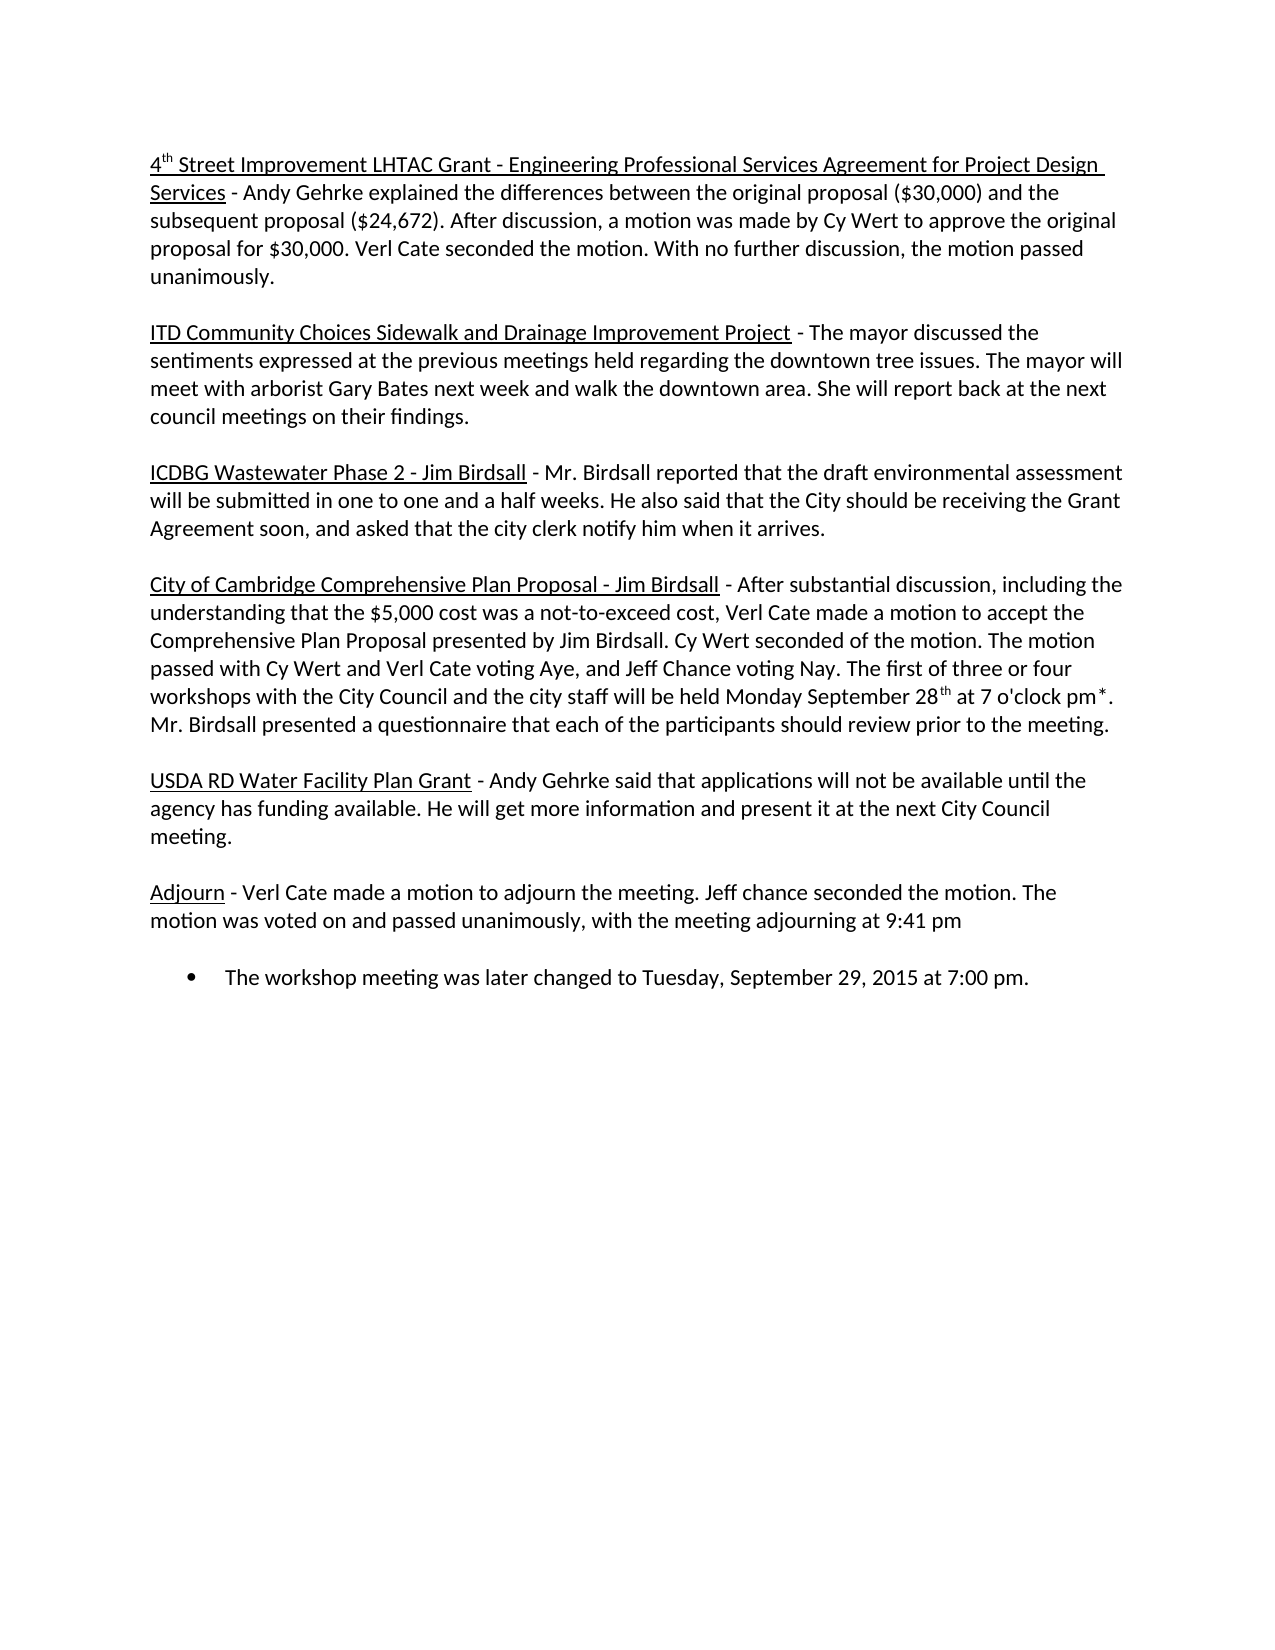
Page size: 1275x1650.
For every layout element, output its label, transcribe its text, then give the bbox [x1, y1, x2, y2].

text ITD Community Choices Sidewalk and Drainage Improvement Project - The mayor discussed the sentiments expressed at the previous meetings held regarding the downtown tree issues. The mayor will meet with arborist Gary Bates next week and walk the downtown area. She will report back at the next council meetings on their findings. [150, 318, 1125, 430]
text Adjourn - Verl Cate made a motion to adjourn the meeting. Jeff chance seconded the motion. The motion was voted on and passed unanimously, with the meeting adjourning at 9:41 pm [150, 878, 1125, 934]
text 4th Street Improvement LHTAC Grant - Engineering Professional Services Agreement for Project Design Services - Andy Gehrke explained the differences between the original proposal ($30,000) and the subsequent proposal ($24,672). After discussion, a motion was made by Cy Wert to approve the original proposal for $30,000. Verl Cate seconded the motion. With no further discussion, the motion passed unanimously. [150, 150, 1125, 290]
text USDA RD Water Facility Plan Grant - Andy Gehrke said that applications will not be available until the agency has funding available. He will get more information and present it at the next City Council meeting. [150, 766, 1125, 851]
list The workshop meeting was later changed to Tuesday, September 29, 2015 at 7:00 pm. [187, 963, 1125, 991]
text City of Cambridge Comprehensive Plan Proposal - Jim Birdsall - After substantial discussion, including the understanding that the $5,000 cost was a not-to-exceed cost, Verl Cate made a motion to accept the Comprehensive Plan Proposal presented by Jim Birdsall. Cy Wert seconded of the motion. The motion passed with Cy Wert and Verl Cate voting Aye, and Jeff Chance voting Nay. The first of three or four workshops with the City Council and the city staff will be held Monday September 28th at 7 o'clock pm*. Mr. Birdsall presented a questionnaire that each of the participants should review prior to the meeting. [150, 570, 1125, 738]
text ICDBG Wastewater Phase 2 - Jim Birdsall - Mr. Birdsall reported that the draft environmental assessment will be submitted in one to one and a half weeks. He also said that the City should be receiving the Grant Agreement soon, and asked that the city clerk notify him when it arrives. [150, 458, 1125, 542]
